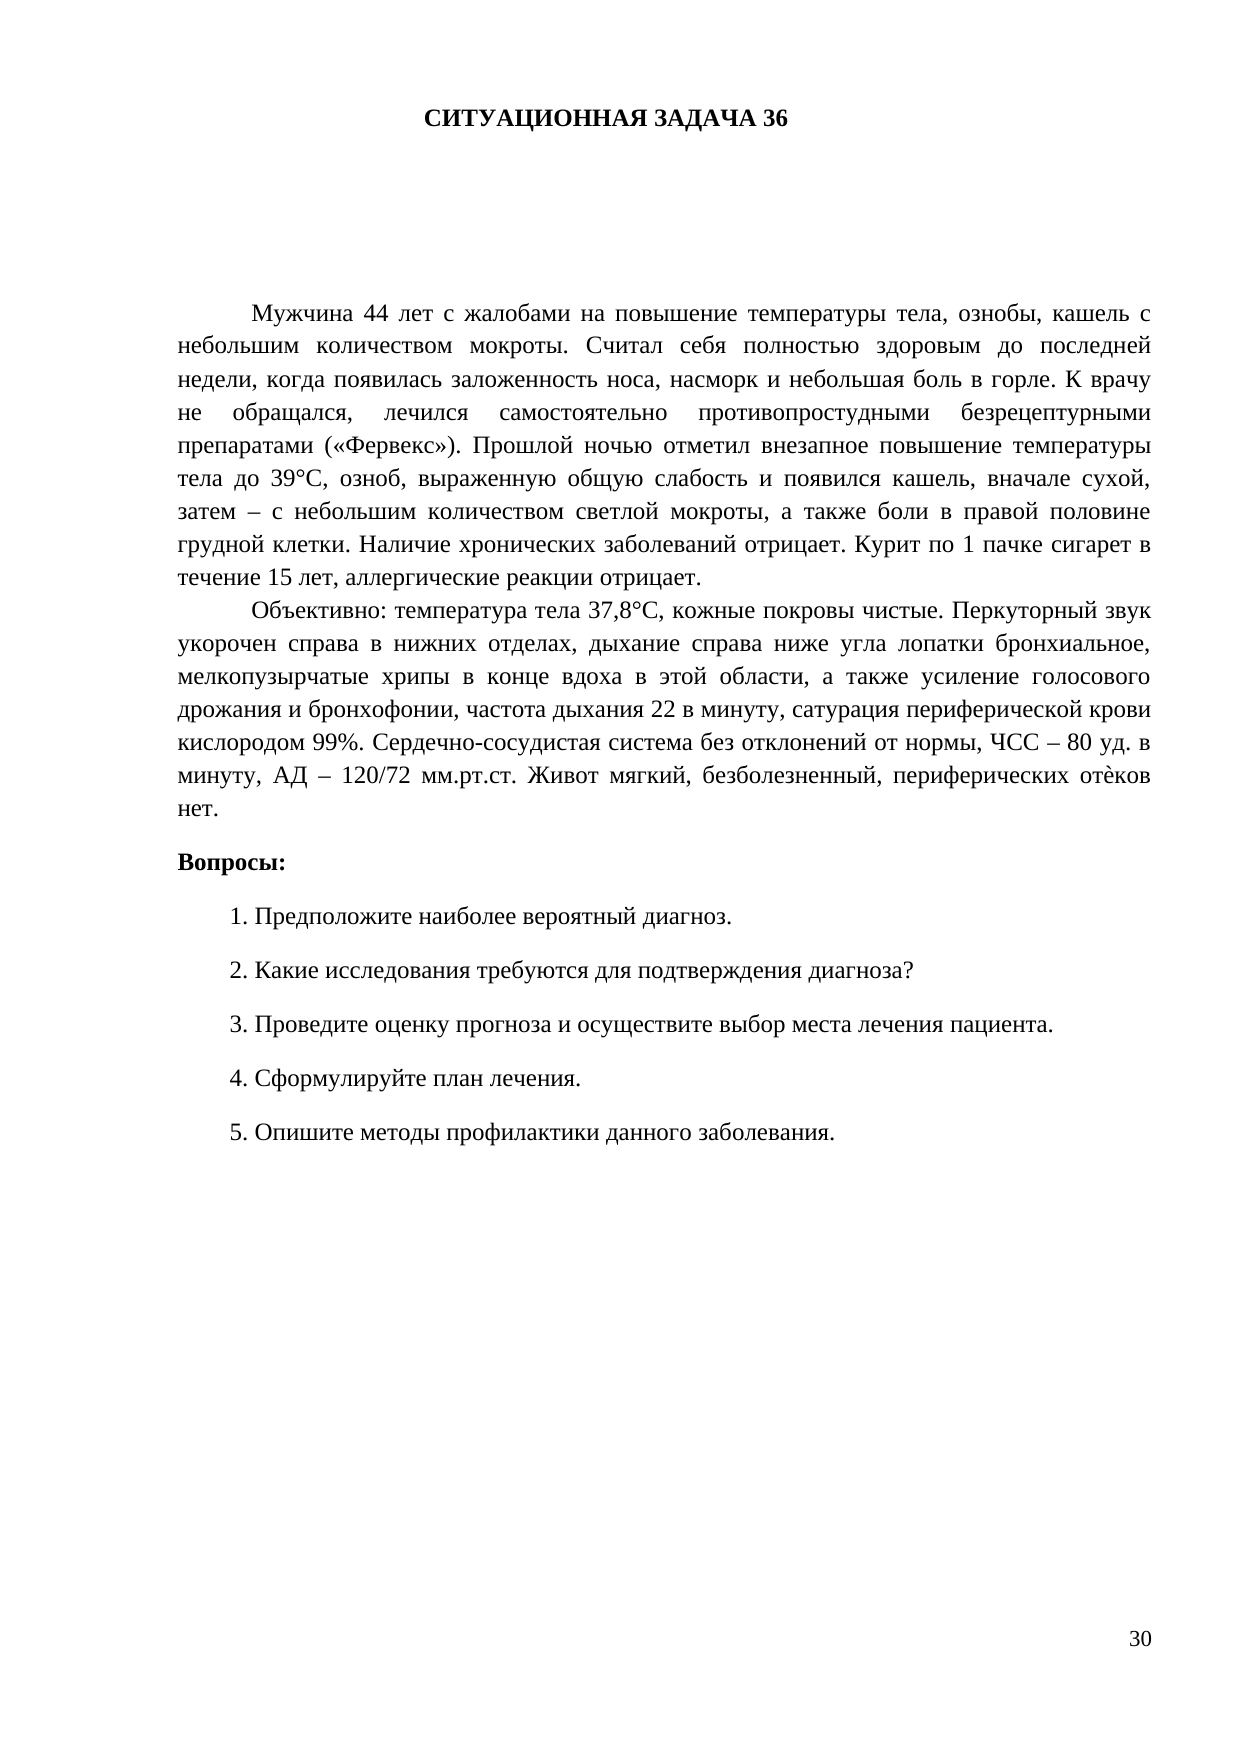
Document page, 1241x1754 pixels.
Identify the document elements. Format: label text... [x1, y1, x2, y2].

text Объективно: температура тела 37,8°С, кожные покровы чистые. Перкуторный звук укорочен справа в нижних отделах, дыхание справа ниже угла лопатки бронхиальное, мелкопузырчатые хрипы в конце вдоха в этой области, а также усиление голосового дрожания и бронхофонии, частота дыхания 22 в минуту, сатурация периферической крови кислородом 99%. Сердечно-сосудистая система без отклонений от нормы, ЧСС – 80 уд. в минуту, АД – 120/72 мм.рт.ст. Живот мягкий, безболезненный, периферических отѐков нет. [177, 595, 1152, 822]
list Предположите наиболее вероятный диагноз. [229, 901, 1163, 929]
list Проведите оценку прогноза и осуществите выбор места лечения пациента. [229, 1009, 1163, 1038]
list Какие исследования требуются для подтверждения диагноза? [229, 955, 1163, 983]
list Сформулируйте план лечения. [229, 1063, 1163, 1091]
list Опишите методы профилактики данного заболевания. [229, 1117, 1163, 1146]
subtitle Вопросы: [177, 847, 1163, 876]
text Мужчина 44 лет с жалобами на повышение температуры тела, ознобы, кашель с небольшим количеством мокроты. Считал себя полностью здоровым до последней недели, когда появилась заложенность носа, насморк и небольшая боль в горле. К врачу не обращался, лечился самостоятельно противопростудными безрецептурными препаратами («Фервекс»). Прошлой ночью отметил внезапное повышение температуры тела до 39°С, озноб, выраженную общую слабость и появился кашель, вначале сухой, затем – с небольшим количеством светлой мокроты, а также боли в правой половине грудной клетки. Наличие хронических заболеваний отрицает. Курит по 1 пачке сигарет в течение 15 лет, аллергические реакции отрицает. [177, 298, 1152, 591]
